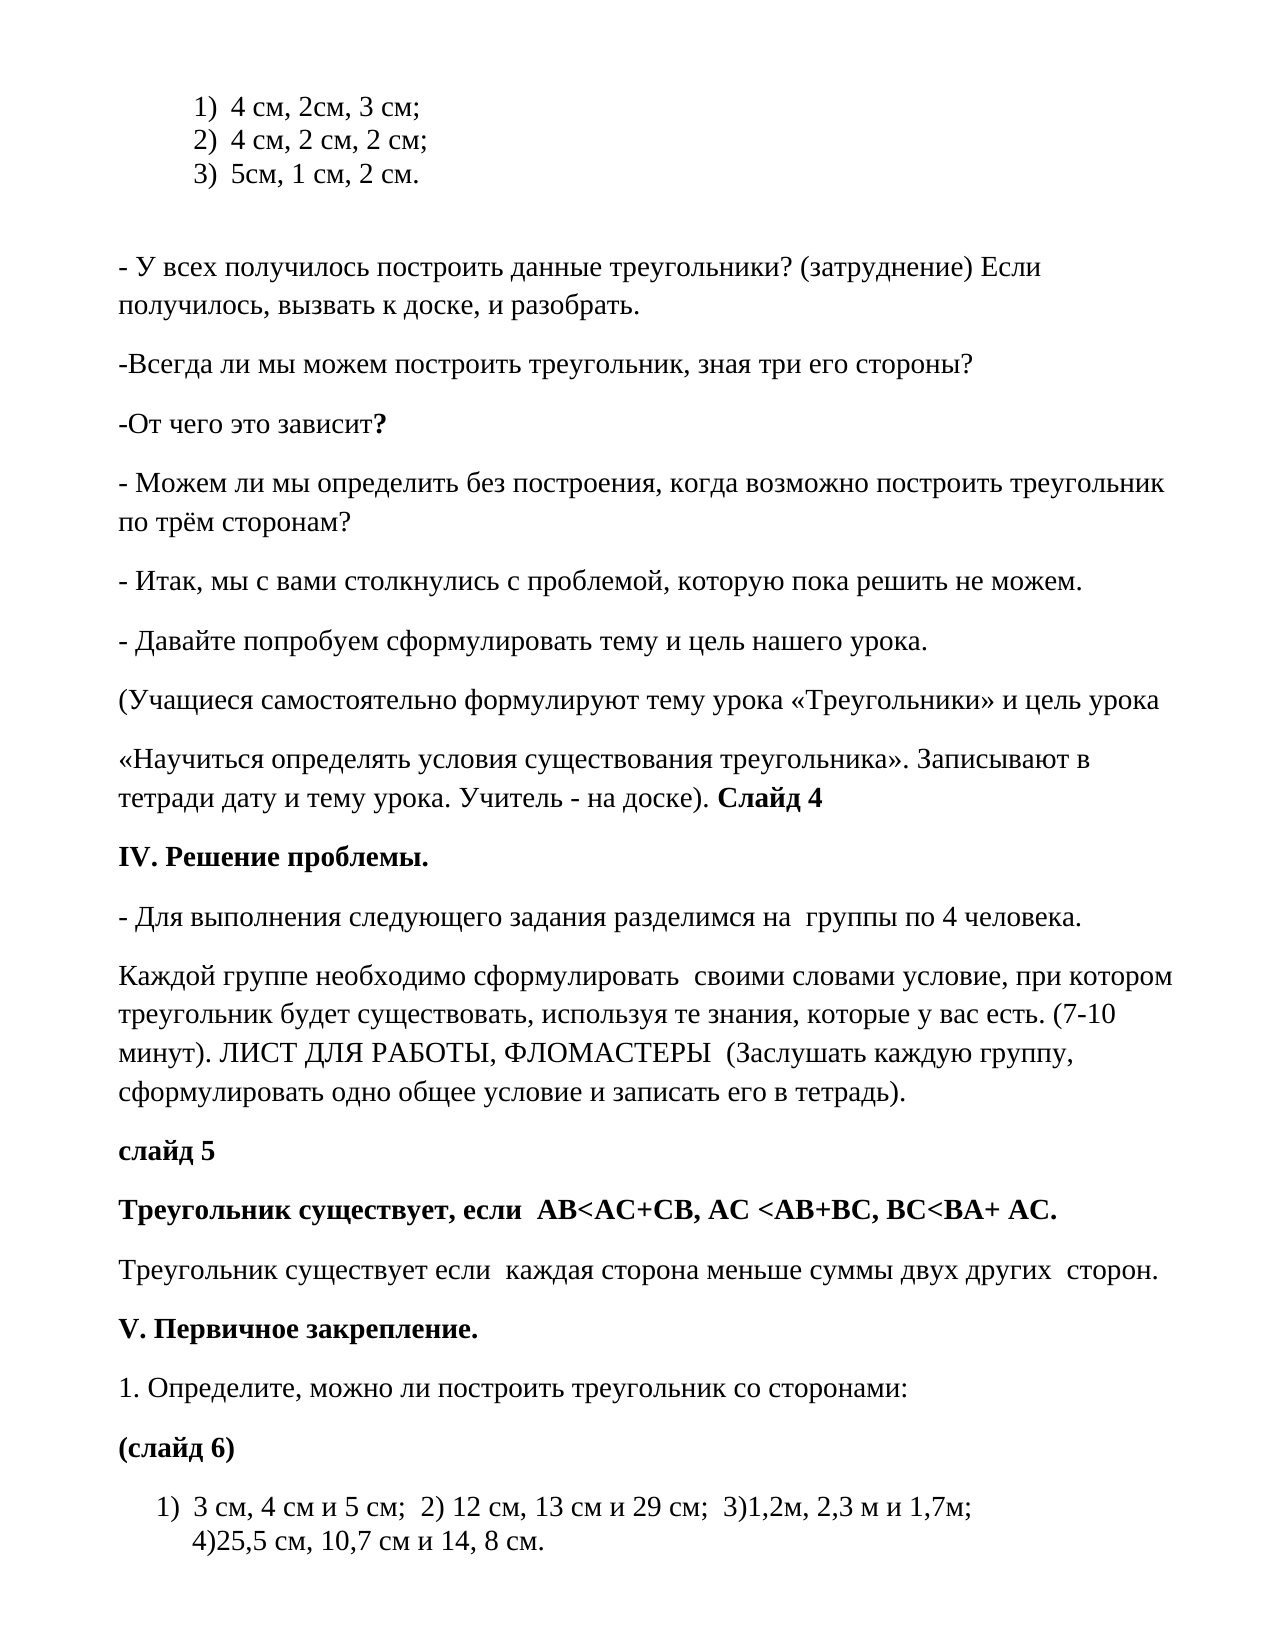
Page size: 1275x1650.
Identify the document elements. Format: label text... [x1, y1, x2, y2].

list 4), и 14, . [192, 1523, 1186, 1556]
list , , ; [193, 122, 1186, 156]
text - Давайте попробуем сформулировать тему и цель нашего урока. [118, 623, 1186, 656]
text Треугольник существует если каждая сторона меньше суммы двух других сторон. [118, 1252, 1186, 1285]
list , 2см, ; [193, 89, 1186, 122]
list , и ; 2) , и ; 3)1,2м, и 1,7м; [156, 1489, 1186, 1523]
text - Можем ли мы определить без построения, когда возможно построить треугольник по трём сторонам? [118, 465, 1186, 537]
text - Итак, мы с вами столкнулись с проблемой, которую пока решить не можем. [118, 563, 1186, 597]
text слайд 5 [118, 1133, 1186, 1167]
text «Научиться определять условия существования треугольника». Записывают в тетради дату и тему урока. Учитель - на доске). Слайд 4 [118, 741, 1186, 813]
text - Для выполнения следующего задания разделимся на группы по 4 человека. [118, 899, 1186, 932]
text V. Первичное закрепление. [118, 1311, 1186, 1345]
text (слайд 6) [118, 1430, 1186, 1463]
text - У всех получилось построить данные треугольники? (затруднение) Если получилось, вызвать к доске, и разобрать. [118, 249, 1186, 321]
list 5см, , . [193, 156, 1186, 189]
text (Учащиеся самостоятельно формулируют тему урока «Треугольники» и цель урока [118, 682, 1186, 716]
text 1. Определите, можно ли построить треугольник со сторонами: [118, 1371, 1186, 1404]
text IV. Решение проблемы. [118, 839, 1186, 873]
text -Всегда ли мы можем построить треугольник, зная три его стороны? [118, 347, 1186, 380]
text Каждой группе необходимо сформулировать своими словами условие, при котором треугольник будет существовать, используя те знания, которые у вас есть. (7-10 минут). ЛИСТ ДЛЯ РАБОТЫ, ФЛОМАСТЕРЫ (Заслушать каждую группу, сформулировать одно общее условие и записать его в тетрадь). [118, 958, 1186, 1107]
text -От чего это зависит? [118, 406, 1186, 439]
text Треугольник существует, если АВ<AC+CB, AC <AB+BC, ВС<BA+ АС. [118, 1192, 1186, 1226]
